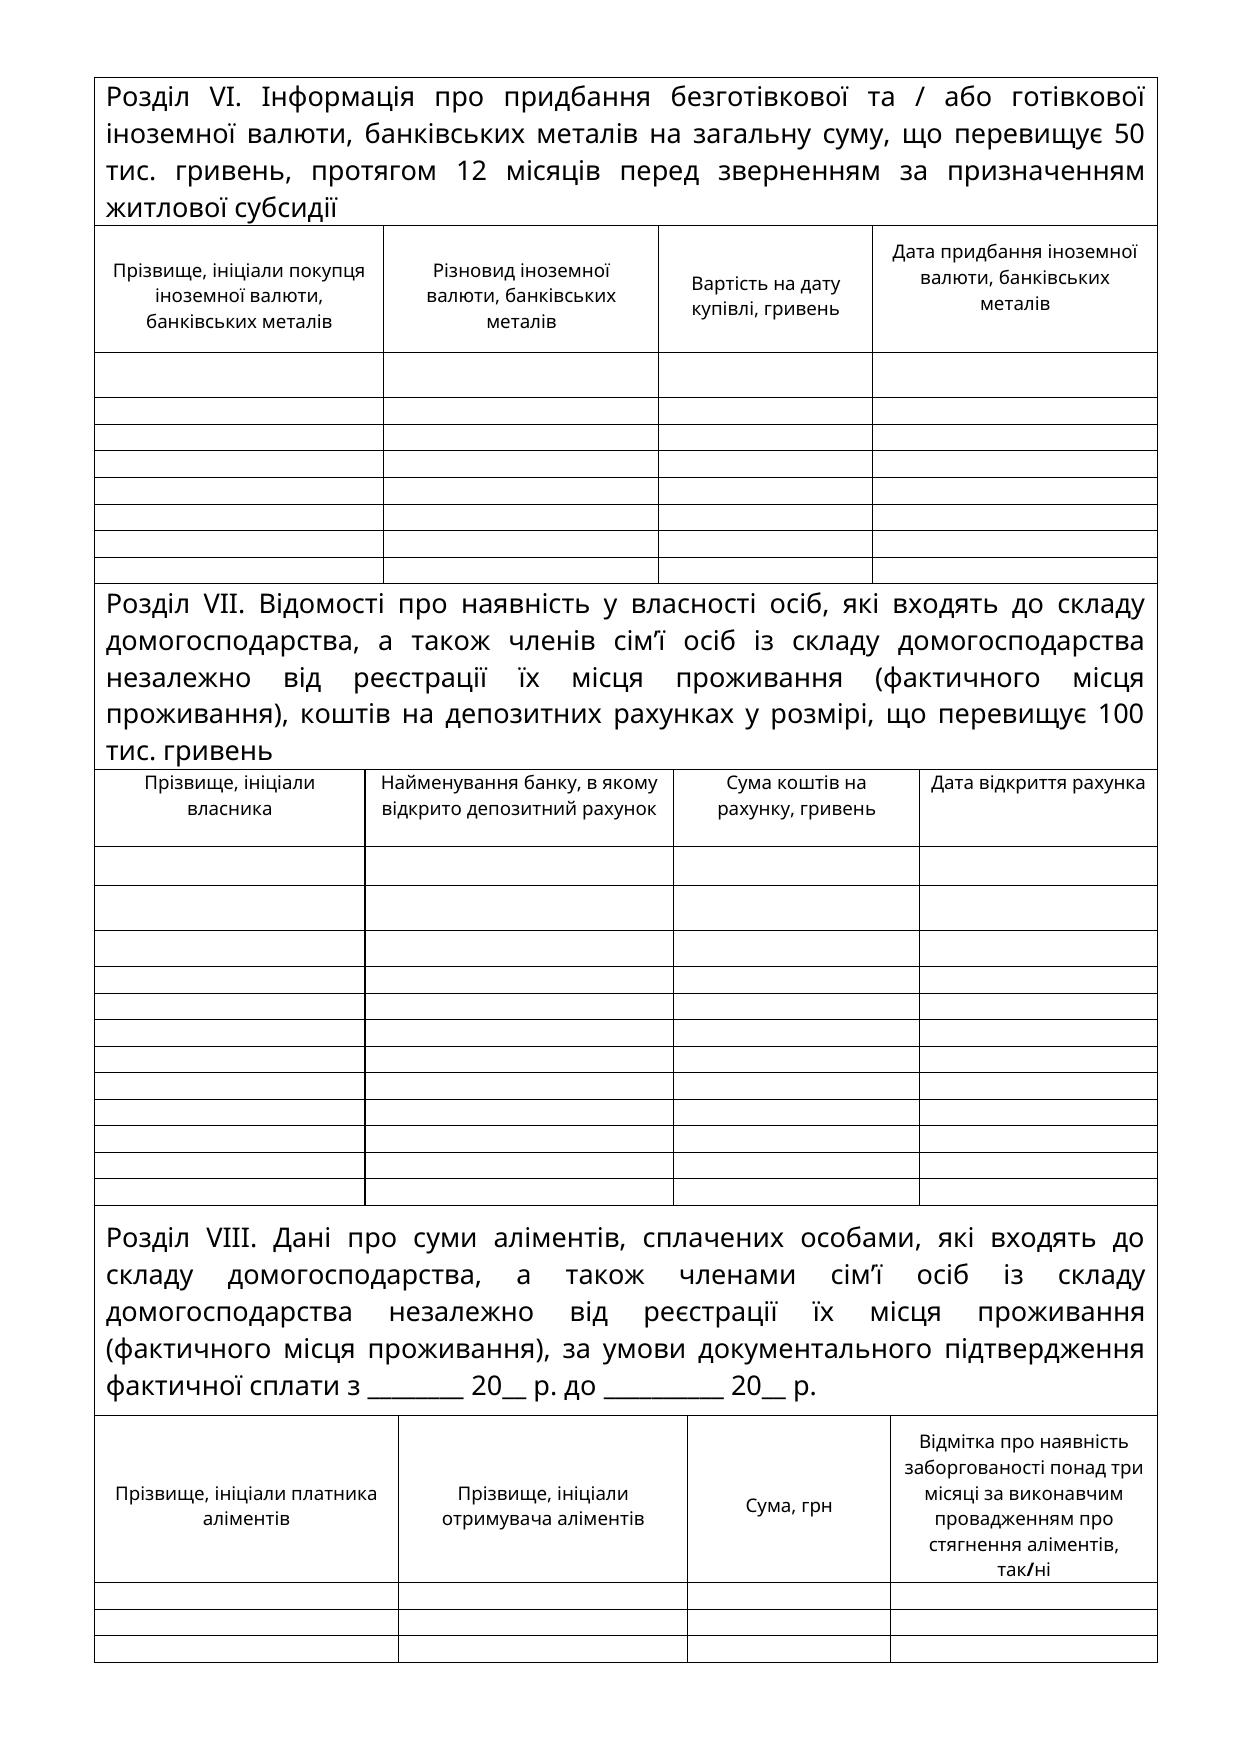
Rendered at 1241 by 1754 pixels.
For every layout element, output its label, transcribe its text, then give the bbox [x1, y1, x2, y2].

table_cell [366, 847, 673, 885]
table_cell [873, 451, 1157, 477]
table_cell [95, 886, 364, 930]
table_cell Прізвище, ініціали покупця іноземної валюти, банківських металів [95, 226, 383, 352]
table_cell [659, 353, 872, 397]
table_cell [366, 1179, 673, 1205]
table_cell [920, 1020, 1157, 1046]
table_cell [659, 531, 872, 557]
table_cell Сума, грн [688, 1416, 890, 1582]
table_cell [674, 1179, 919, 1205]
table_cell [873, 505, 1157, 530]
table_cell [920, 1073, 1157, 1099]
table_cell [95, 353, 383, 397]
table_cell [399, 1610, 687, 1635]
table_cell [95, 1020, 364, 1046]
table_cell Різновид іноземної валюти, банківських металів [384, 226, 658, 352]
table_cell [366, 1126, 673, 1152]
table_cell [920, 1047, 1157, 1072]
table_cell [366, 994, 673, 1019]
table_cell [95, 1179, 364, 1205]
table_cell [920, 931, 1157, 966]
table_cell [95, 994, 364, 1019]
table_cell [384, 505, 658, 530]
table_cell Розділ VІІ. Відомості про наявність у власності осіб, які входять до складу домогосподарства, а також членів сім’ї осіб із складу домогосподарства незалежно від реєстрації їх місця проживання (фактичного місця проживання), коштів на депозитних рахунках у розмірі, що перевищує 100 тис. гривень [95, 584, 1157, 769]
table_cell [659, 478, 872, 503]
table_cell [674, 931, 919, 966]
table_cell [891, 1610, 1157, 1635]
table_cell [95, 451, 383, 477]
table_cell Прізвище, ініціали платника аліментів [95, 1416, 398, 1582]
table_cell [891, 1636, 1157, 1662]
table_cell [920, 847, 1157, 885]
table_cell [95, 847, 364, 885]
table_cell [95, 558, 383, 583]
table_cell [920, 1153, 1157, 1178]
table_cell [95, 398, 383, 424]
table_cell [384, 425, 658, 450]
table_cell Вартість на дату купівлі, гривень [659, 226, 872, 352]
table_cell [399, 1583, 687, 1608]
table_cell Розділ VІ. Інформація про придбання безготівкової та / або готівкової іноземної валюти, банківських металів на загальну суму, що перевищує 50 тис. гривень, протягом 12 місяців перед зверненням за призначенням житлової субсидії [95, 78, 1157, 225]
table_cell [688, 1583, 890, 1608]
table_cell [674, 1153, 919, 1178]
table_cell [95, 531, 383, 557]
table_cell [95, 1126, 364, 1152]
table_cell [384, 531, 658, 557]
table_cell [95, 425, 383, 450]
table_cell [95, 478, 383, 503]
table_cell [659, 451, 872, 477]
table_cell [384, 558, 658, 583]
table_cell [674, 886, 919, 930]
table_cell [95, 505, 383, 530]
table_cell [659, 398, 872, 424]
table_cell [366, 1020, 673, 1046]
table_cell [674, 847, 919, 885]
table_cell [384, 478, 658, 503]
table_cell [674, 1047, 919, 1072]
table_cell [674, 1073, 919, 1099]
table_cell [674, 994, 919, 1019]
table_cell [384, 398, 658, 424]
table_cell [873, 353, 1157, 397]
table_cell [384, 353, 658, 397]
table_cell [674, 967, 919, 992]
table_cell Дата відкриття рахунка [920, 770, 1157, 846]
table_cell [873, 558, 1157, 583]
table_cell [95, 1047, 364, 1072]
table_cell [95, 931, 364, 966]
table_cell [366, 967, 673, 992]
table_cell [95, 1153, 364, 1178]
table_cell [674, 1020, 919, 1046]
table_cell Розділ VIII. Дані про суми аліментів, сплачених особами, які входять до складу домогосподарства, а також членами сім’ї осіб із складу домогосподарства незалежно від реєстрації їх місця проживання (фактичного місця проживання), за умови документального підтвердження фактичної сплати з ________ 20__ р. до __________ 20__ р. [95, 1206, 1157, 1415]
table_cell [873, 398, 1157, 424]
table_cell [659, 505, 872, 530]
table_cell [688, 1610, 890, 1635]
table_cell [891, 1583, 1157, 1608]
table_cell Прізвище, ініціали власника [95, 770, 364, 846]
table_cell [873, 478, 1157, 503]
table_cell [659, 558, 872, 583]
table_cell [873, 531, 1157, 557]
table_cell [366, 1073, 673, 1099]
table_cell [95, 1583, 398, 1608]
table_cell [95, 1100, 364, 1125]
table_cell [95, 1073, 364, 1099]
table_cell [659, 425, 872, 450]
table_cell [366, 1047, 673, 1072]
table_cell [920, 1100, 1157, 1125]
table_cell [366, 931, 673, 966]
table_cell Найменування банку, в якому відкрито депозитний рахунок [366, 770, 673, 846]
table_cell [95, 1610, 398, 1635]
table_cell [920, 1126, 1157, 1152]
table_cell Прізвище, ініціали отримувача аліментів [399, 1416, 687, 1582]
table_cell [674, 1100, 919, 1125]
table_cell [366, 1100, 673, 1125]
table_cell [920, 1179, 1157, 1205]
table_cell Відмітка про наявність заборгованості понад три місяці за виконавчим провадженням про стягнення аліментів, так/ні [891, 1416, 1157, 1582]
table_cell [366, 1153, 673, 1178]
table_cell Сума коштів на рахунку, гривень [674, 770, 919, 846]
table_cell [920, 967, 1157, 992]
table_cell [95, 967, 364, 992]
table_cell [95, 1636, 398, 1662]
table_cell [873, 425, 1157, 450]
table_cell Дата придбання іноземної валюти, банківських металів [873, 226, 1157, 352]
table_cell [920, 886, 1157, 930]
table_cell [384, 451, 658, 477]
table_cell [674, 1126, 919, 1152]
table_cell [366, 886, 673, 930]
table_cell [920, 994, 1157, 1019]
table_cell [688, 1636, 890, 1662]
table_cell [399, 1636, 687, 1662]
